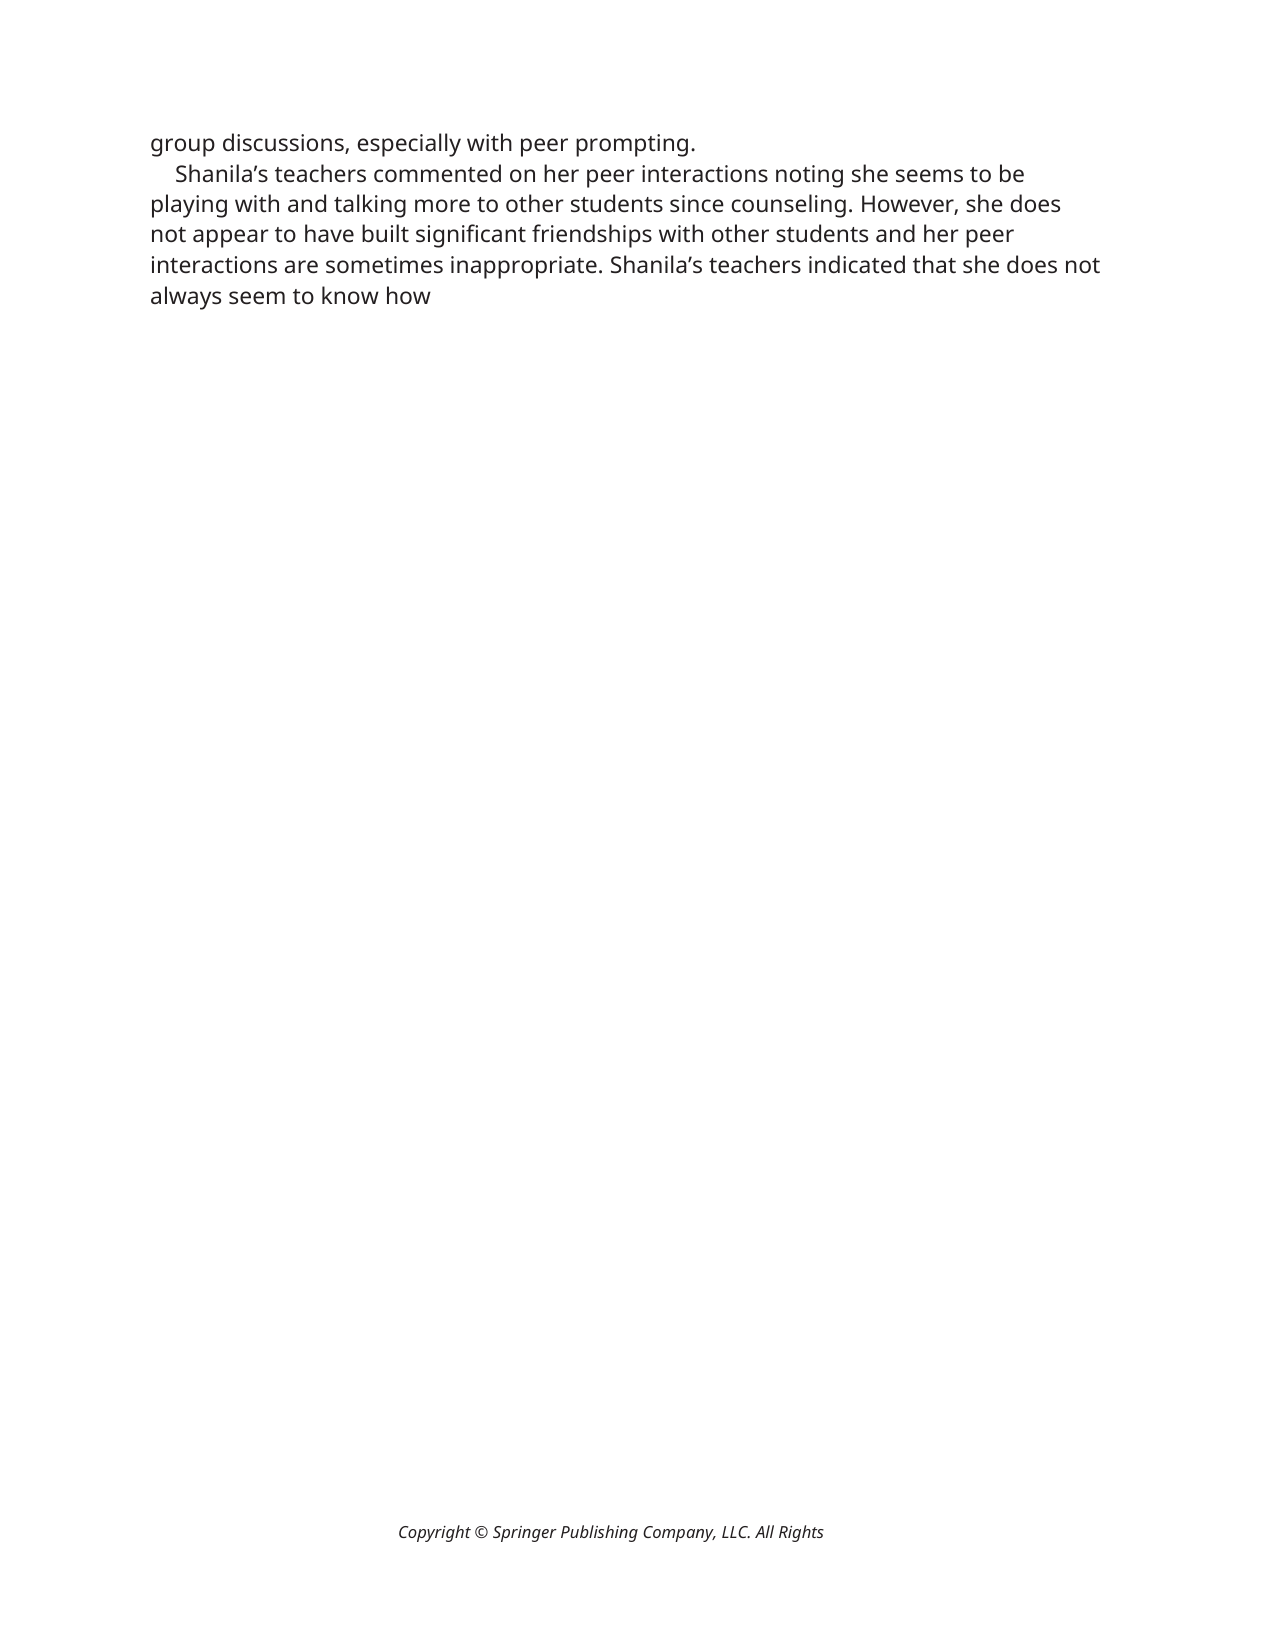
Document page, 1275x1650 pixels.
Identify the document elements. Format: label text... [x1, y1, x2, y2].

text Shanila’s teachers commented on her peer interactions noting she seems to be playing with and talking more to other students since counseling. However, she does not appear to have built significant friendships with other students and her peer interactions are sometimes inappropriate. Shanila’s teachers indicated that she does not always seem to know how [150, 158, 1103, 311]
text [150, 127, 1124, 158]
